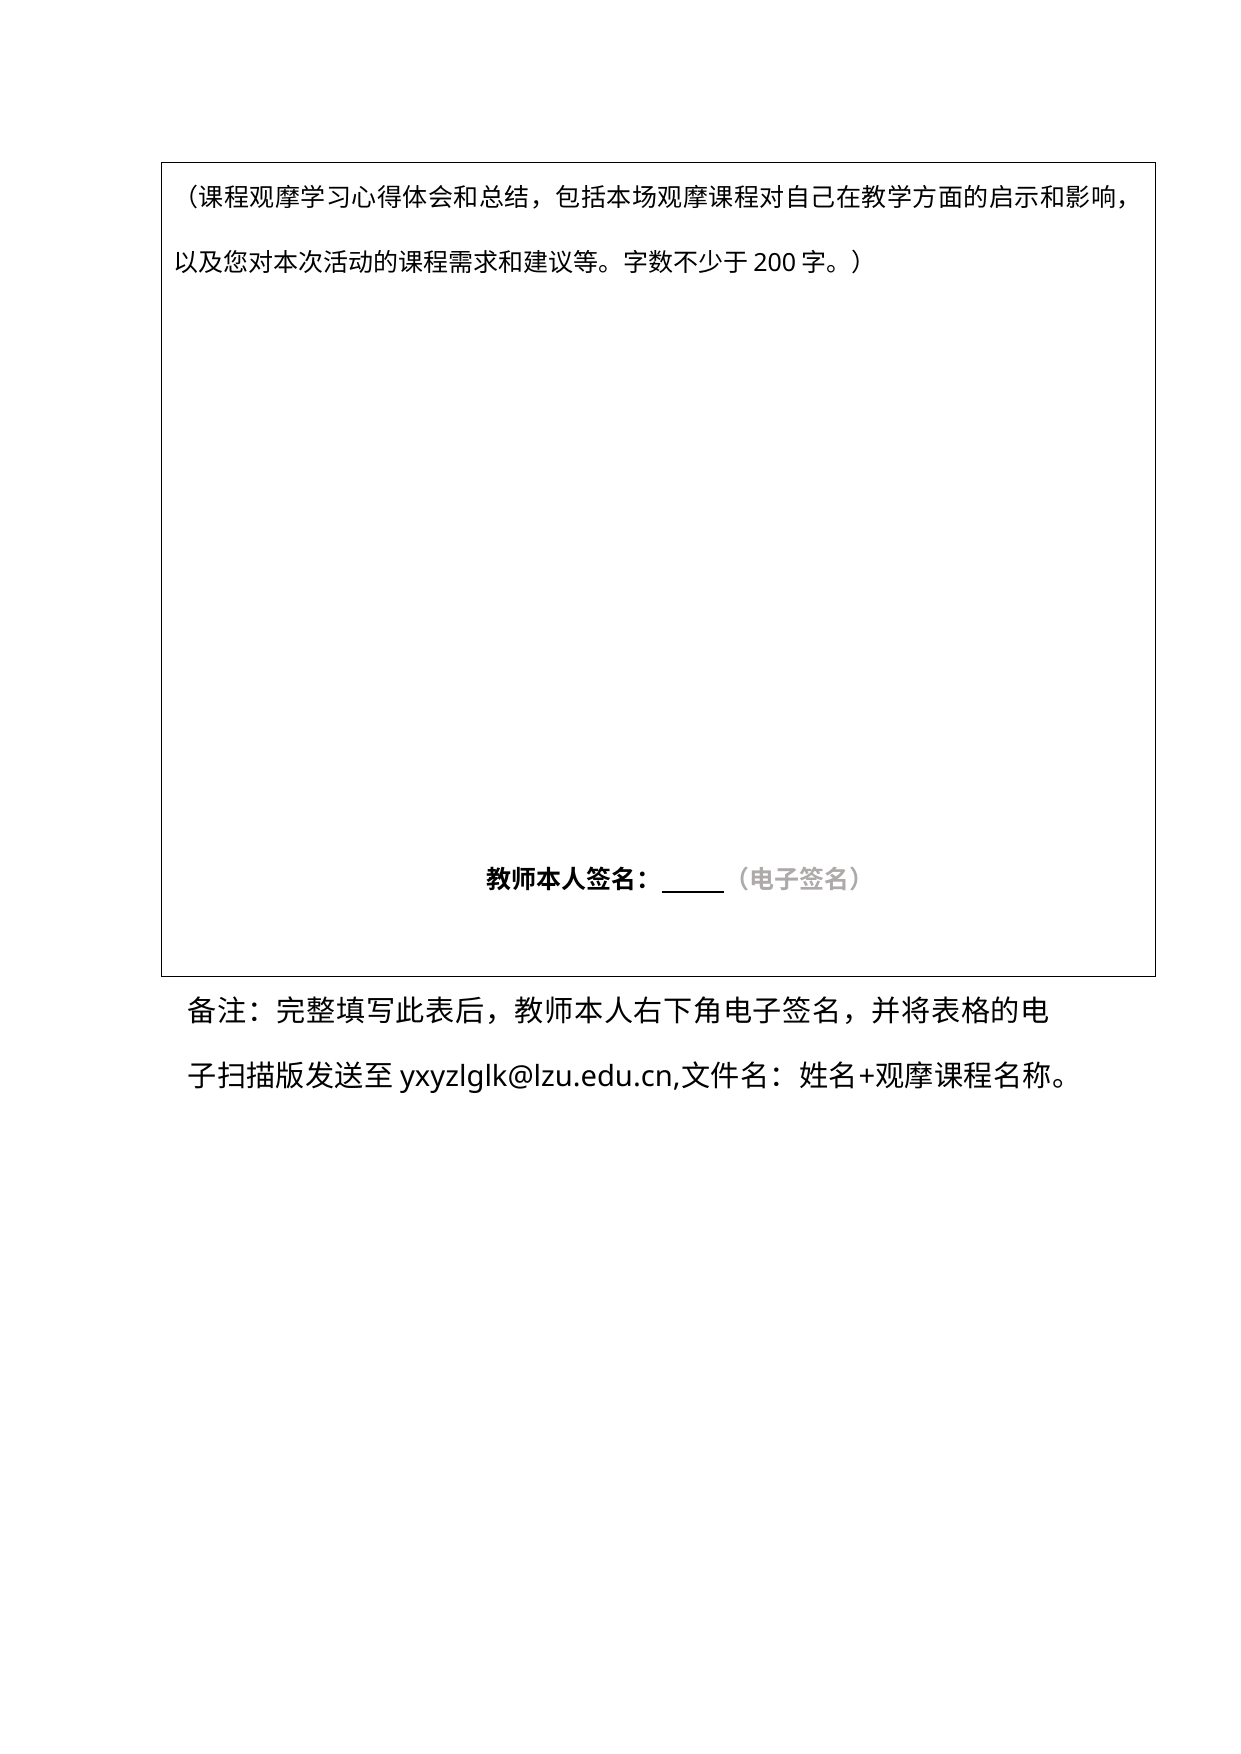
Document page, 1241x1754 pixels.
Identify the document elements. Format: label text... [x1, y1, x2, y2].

table_cell （课程观摩学习心得体会和总结，包括本场观摩课程对自己在教学方面的启示和影响，以及您对本次活动的课程需求和建议等。字数不少于200字。） 教师本人签名： （电子签名） [162, 163, 1155, 976]
text 备注：完整填写此表后，教师本人右下角电子签名，并将表格的电子扫描版发送至yxyzlglk@lzu.edu.cn,文件名：姓名+观摩课程名称。 [187, 977, 1053, 1172]
